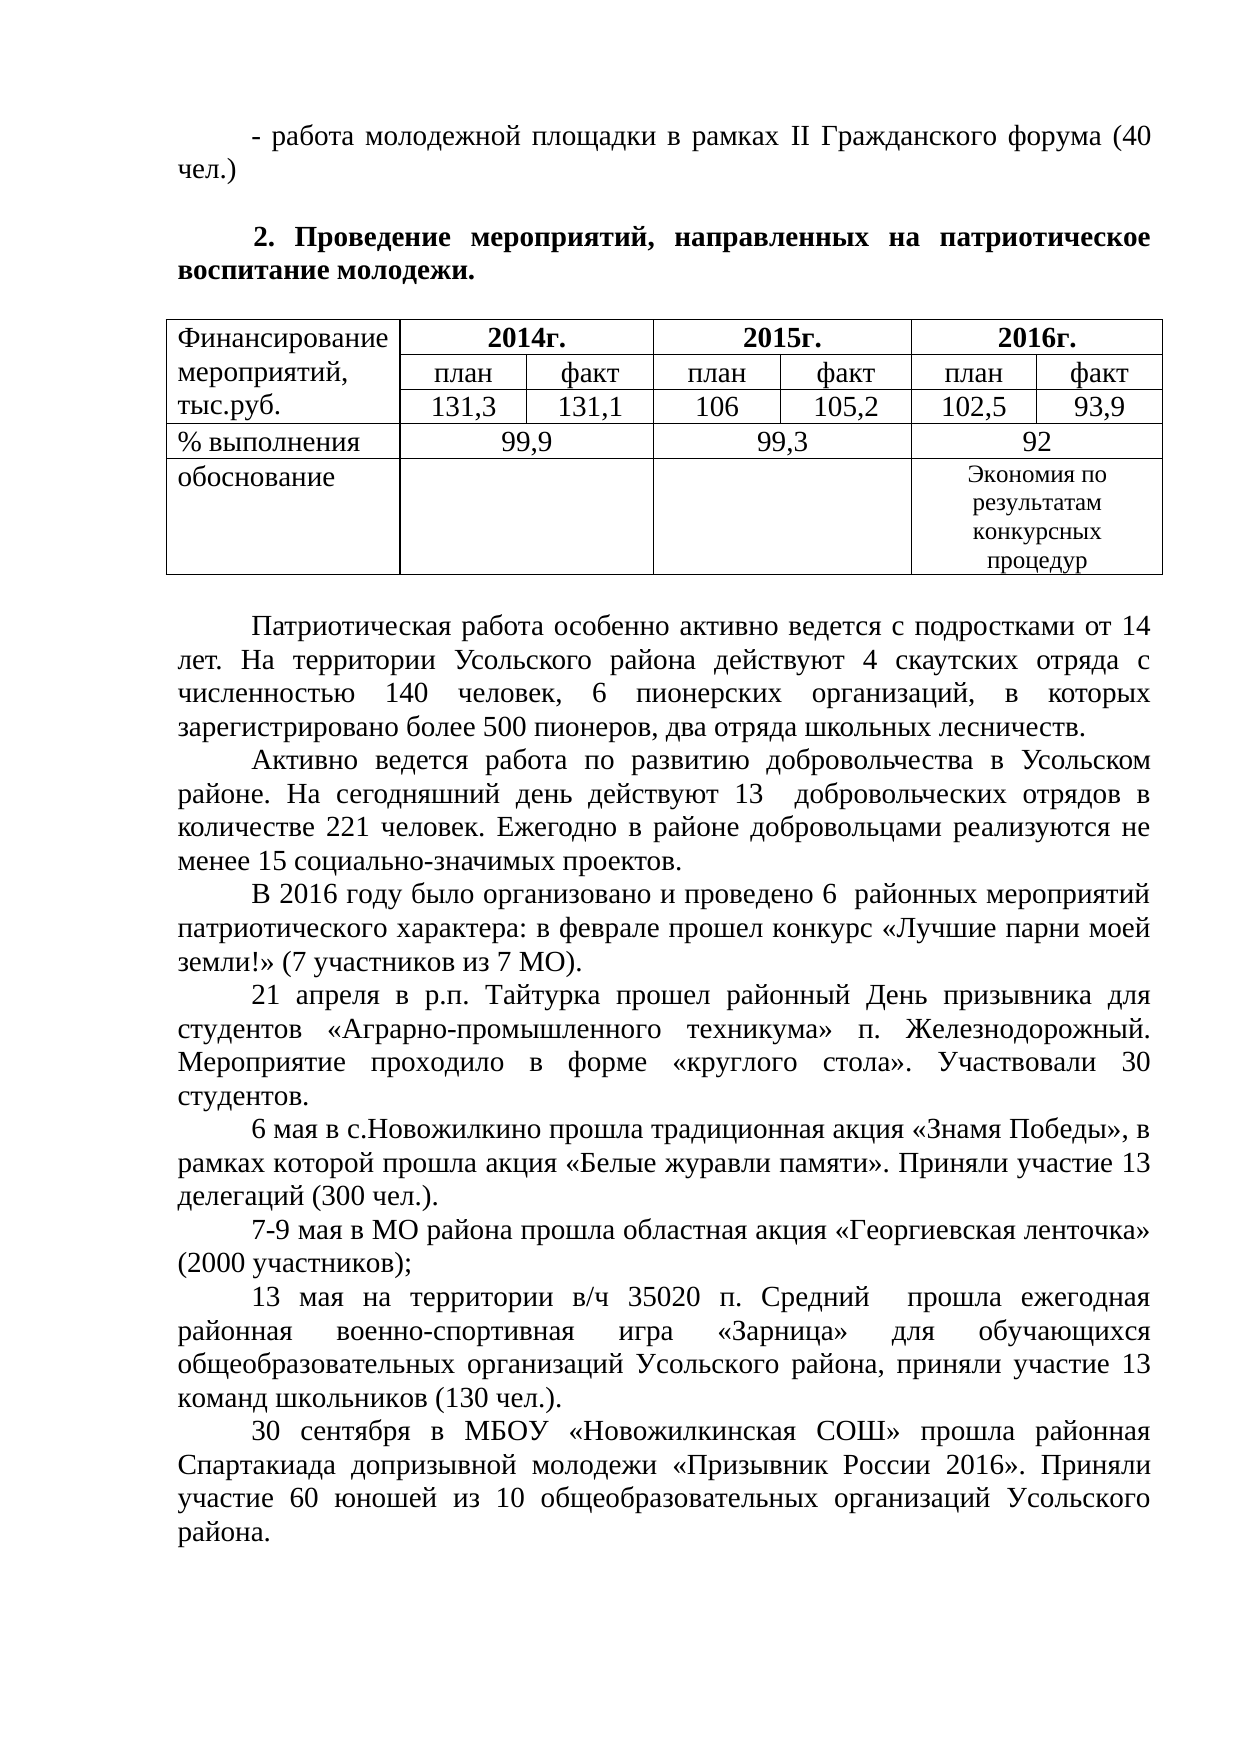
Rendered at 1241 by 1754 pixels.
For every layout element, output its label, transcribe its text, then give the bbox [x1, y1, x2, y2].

table_cell 92 [912, 424, 1162, 458]
text - работа молодежной площадки в рамках II Гражданского форума (40 чел.) [177, 118, 1152, 185]
table_cell план [401, 355, 526, 388]
text Активно ведется работа по развитию добровольчества в Усольском районе. На сегодняшний день действуют 13 добровольческих отрядов в количестве 221 человек. Ежегодно в районе добровольцами реализуются не менее 15 социально-значимых проектов. [177, 742, 1152, 877]
table_cell факт [781, 355, 911, 388]
table_cell 99,3 [654, 424, 911, 458]
text 21 апреля в р.п. Тайтурка прошел районный День призывника для студентов «Аграрно-промышленного техникума» п. Железнодорожный. Мероприятие проходило в форме «круглого стола». Участвовали 30 студентов. [177, 977, 1152, 1111]
text Патриотическая работа особенно активно ведется с подростками от 14 лет. На территории Усольского района действуют 4 скаутских отряда с численностью 140 человек, 6 пионерских организаций, в которых зарегистрировано более 500 пионеров, два отряда школьных лесничеств. [177, 608, 1152, 742]
table_header 2014г. [401, 320, 653, 354]
text В 2016 году было организовано и проведено 6 районных мероприятий патриотического характера: в феврале прошел конкурс «Лучшие парни моей земли!» (7 участников из 7 МО). [177, 877, 1152, 977]
table_cell 102,5 [912, 390, 1036, 423]
table_cell % выполнения [167, 424, 399, 458]
table_cell 99,9 [401, 424, 653, 458]
table_cell план [654, 355, 780, 388]
table_cell 106 [654, 390, 780, 423]
table_cell 131,3 [401, 390, 526, 423]
table_cell факт [527, 355, 653, 388]
table_cell 131,1 [527, 390, 653, 423]
table_cell обоснование [167, 459, 399, 574]
table_header Финансирование мероприятий, тыс.руб. [167, 320, 399, 423]
text 6 мая в с.Новожилкино прошла традиционная акция «Знамя Победы», в рамках которой прошла акция «Белые журавли памяти». Приняли участие 13 делегаций (300 чел.). [177, 1111, 1152, 1212]
table_cell 93,9 [1037, 390, 1162, 423]
table_header 2015г. [654, 320, 911, 354]
table_cell 105,2 [781, 390, 911, 423]
table_cell [401, 459, 653, 574]
table_header 2016г. [912, 320, 1162, 354]
table_cell [654, 459, 911, 574]
text 2. Проведение мероприятий, направленных на патриотическое воспитание молодежи. [177, 219, 1152, 286]
text 7-9 мая в МО района прошла областная акция «Георгиевская ленточка» (2000 участников); [177, 1212, 1152, 1279]
table_cell факт [1037, 355, 1162, 388]
text 30 сентября в МБОУ «Новожилкинская СОШ» прошла районная Спартакиада допризывной молодежи «Призывник России 2016». Приняли участие 60 юношей из 10 общеобразовательных организаций Усольского района. [177, 1413, 1152, 1547]
text 13 мая на территории в/ч 35020 п. Средний прошла ежегодная районная военно-спортивная игра «Зарница» для обучающихся общеобразовательных организаций Усольского района, приняли участие 13 команд школьников (130 чел.). [177, 1279, 1152, 1413]
table_cell Экономия по результатам конкурсных процедур [912, 459, 1162, 574]
table_cell план [912, 355, 1036, 388]
